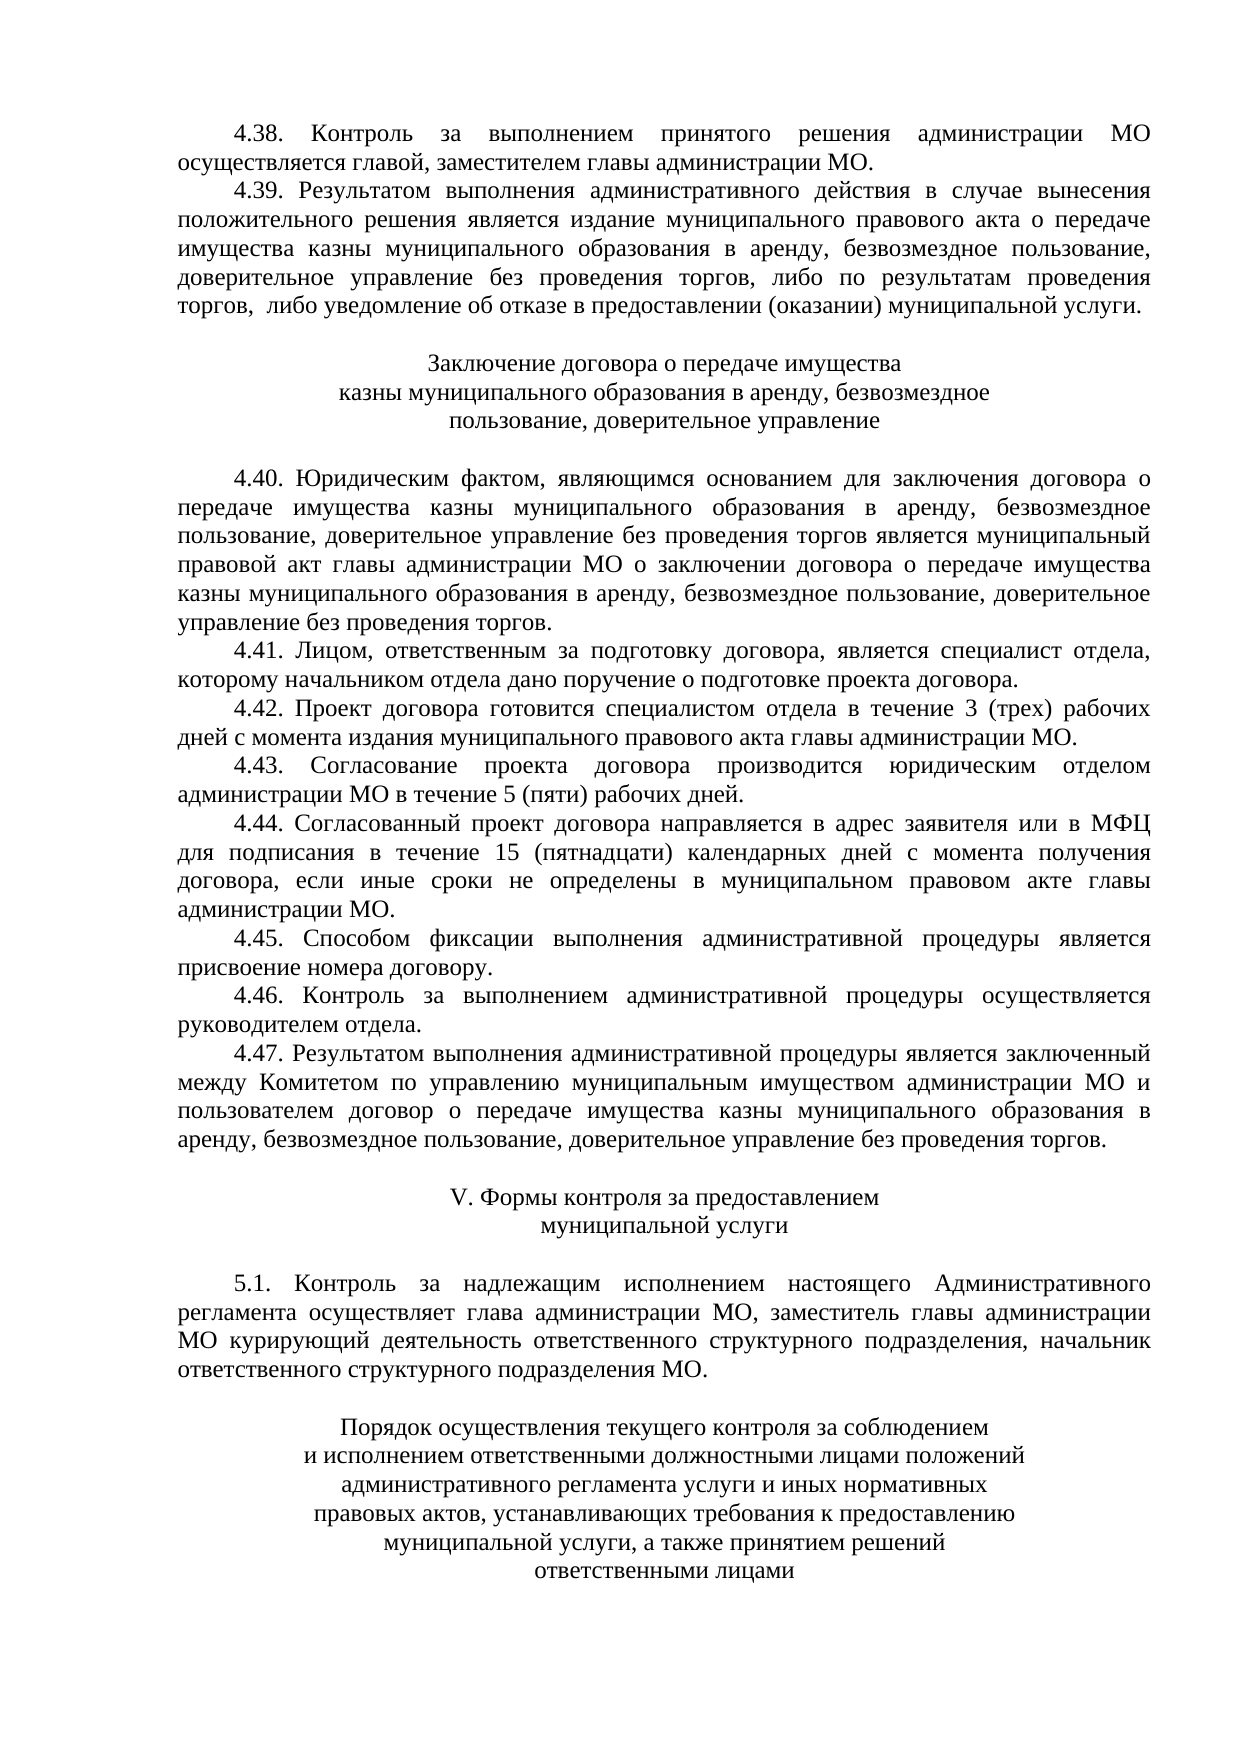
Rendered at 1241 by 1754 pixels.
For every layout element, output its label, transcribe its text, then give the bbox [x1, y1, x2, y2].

text муниципальной услуги [177, 1211, 1152, 1239]
text и исполнением ответственными должностными лицами положений [177, 1441, 1152, 1469]
text 4.47. Результатом выполнения административной процедуры является заключенный между Комитетом по управлению муниципальным имуществом администрации МО и пользователем договор о передаче имущества казны муниципального образования в аренду, безвозмездное пользование, доверительное управление без проведения торгов. [177, 1038, 1152, 1153]
text 4.41. Лицом, ответственным за подготовку договора, является специалист отдела, которому начальником отдела дано поручение о подготовке проекта договора. [177, 636, 1152, 693]
text правовых актов, устанавливающих требования к предоставлению [177, 1498, 1152, 1527]
text 4.38. Контроль за выполнением принятого решения администрации МО осуществляется главой, заместителем главы администрации МО. [177, 118, 1152, 176]
text 4.39. Результатом выполнения административного действия в случае вынесения положительного решения является издание муниципального правового акта о передаче имущества казны муниципального образования в аренду, безвозмездное пользование, доверительное управление без проведения торгов, либо по результатам проведения торгов, либо уведомление об отказе в предоставлении (оказании) муниципальной услуги. [177, 176, 1152, 319]
text V. Формы контроля за предоставлением [177, 1182, 1152, 1211]
text 4.40. Юридическим фактом, являющимся основанием для заключения договора о передаче имущества казны муниципального образования в аренду, безвозмездное пользование, доверительное управление без проведения торгов является муниципальный правовой акт главы администрации МО о заключении договора о передаче имущества казны муниципального образования в аренду, безвозмездное пользование, доверительное управление без проведения торгов. [177, 463, 1152, 636]
text Порядок осуществления текущего контроля за соблюдением [177, 1412, 1152, 1441]
text пользование, доверительное управление [177, 406, 1152, 434]
text 5.1. Контроль за надлежащим исполнением настоящего Административного регламента осуществляет глава администрации МО, заместитель главы администрации МО курирующий деятельность ответственного структурного подразделения, начальник ответственного структурного подразделения МО. [177, 1268, 1152, 1383]
text 4.42. Проект договора готовится специалистом отдела в течение 3 (трех) рабочих дней с момента издания муниципального правового акта главы администрации МО. [177, 693, 1152, 751]
text 4.45. Способом фиксации выполнения административной процедуры является присвоение номера договору. [177, 923, 1152, 981]
text административного регламента услуги и иных нормативных [177, 1469, 1152, 1498]
text Заключение договора о передаче имущества [177, 348, 1152, 377]
text казны муниципального образования в аренду, безвозмездное [177, 377, 1152, 406]
text 4.46. Контроль за выполнением административной процедуры осуществляется руководителем отдела. [177, 981, 1152, 1038]
text муниципальной услуги, а также принятием решений [177, 1527, 1152, 1556]
text 4.44. Согласованный проект договора направляется в адрес заявителя или в МФЦ для подписания в течение 15 (пятнадцати) календарных дней с момента получения договора, если иные сроки не определены в муниципальном правовом акте главы администрации МО. [177, 808, 1152, 923]
text ответственными лицами [177, 1556, 1152, 1584]
text 4.43. Согласование проекта договора производится юридическим отделом администрации МО в течение 5 (пяти) рабочих дней. [177, 751, 1152, 808]
